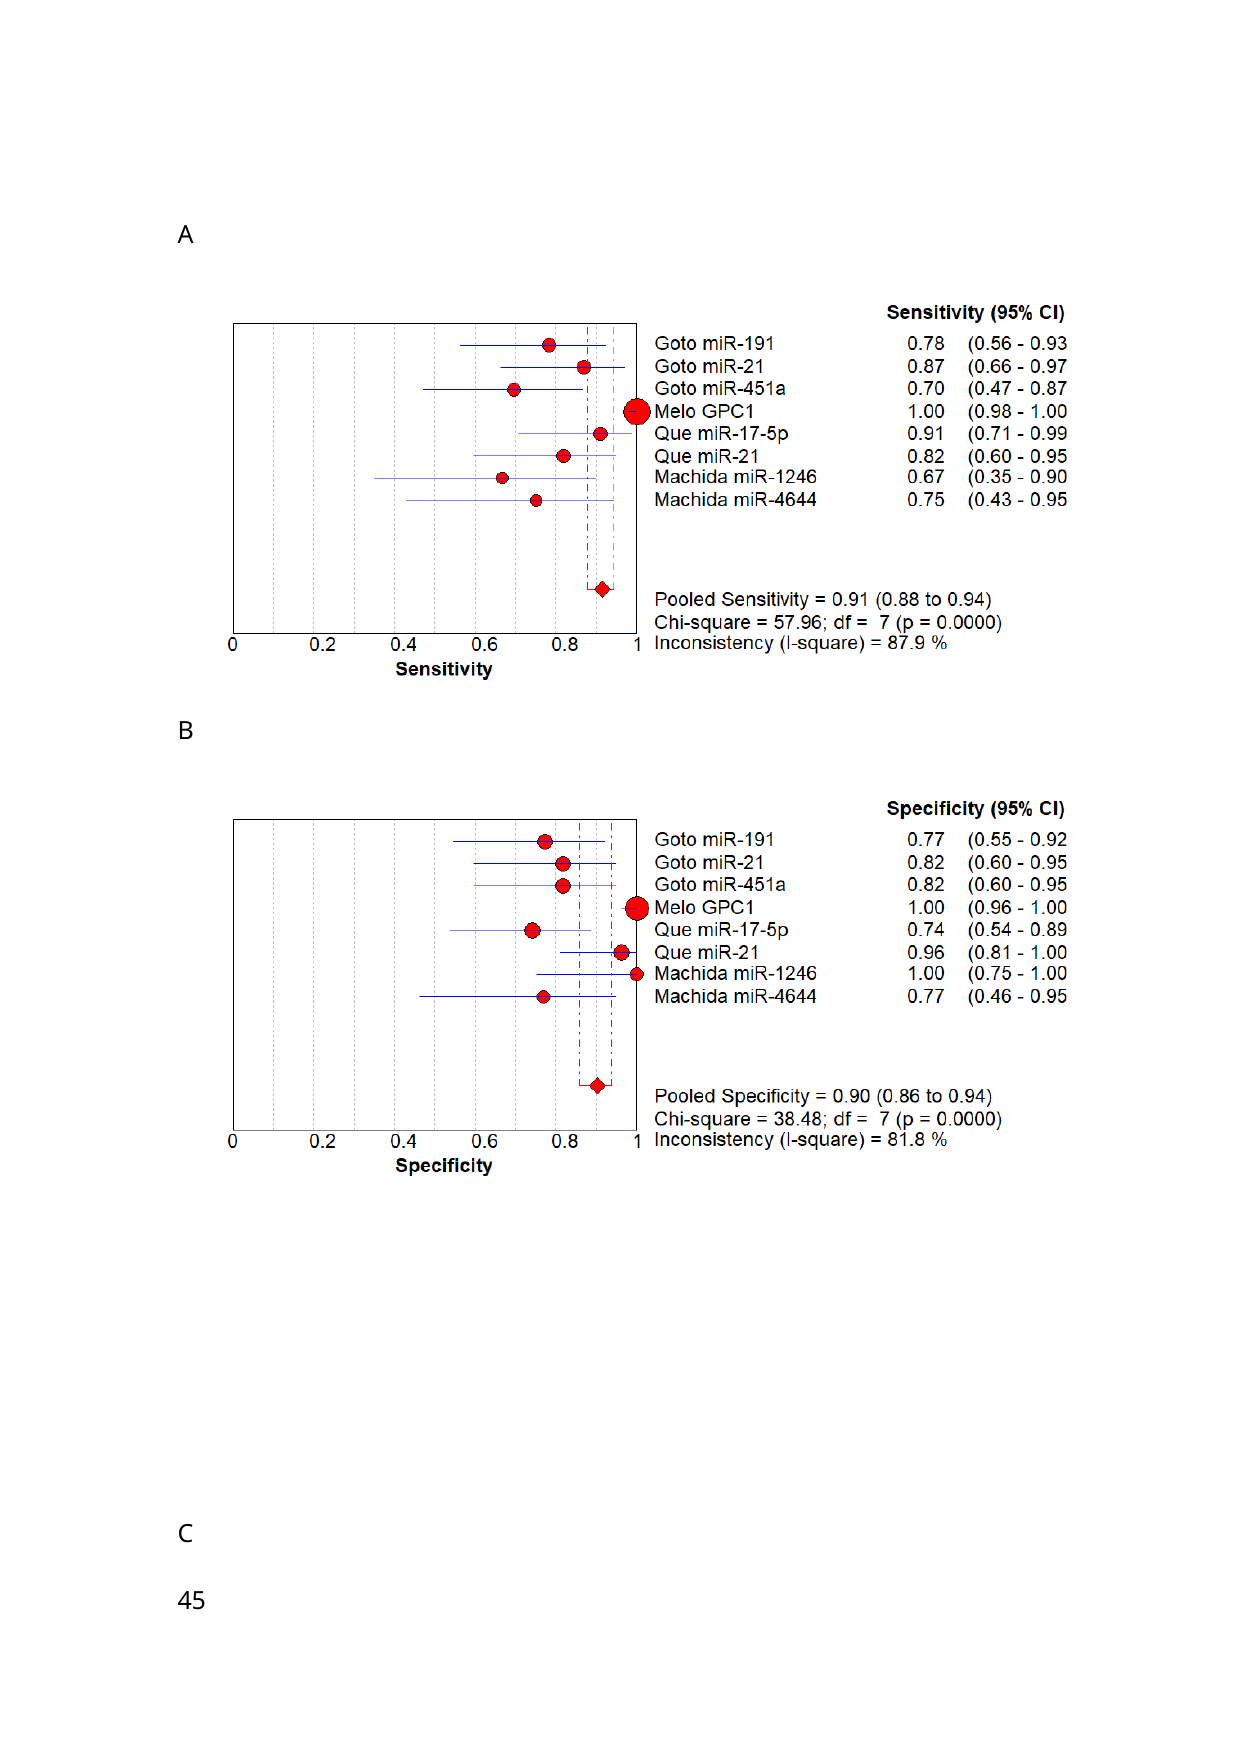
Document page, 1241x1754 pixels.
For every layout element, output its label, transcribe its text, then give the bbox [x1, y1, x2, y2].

text A [177, 217, 1063, 251]
picture [177, 763, 1067, 1194]
text C [177, 1515, 1063, 1549]
picture [177, 267, 1067, 698]
text B [177, 713, 1063, 747]
